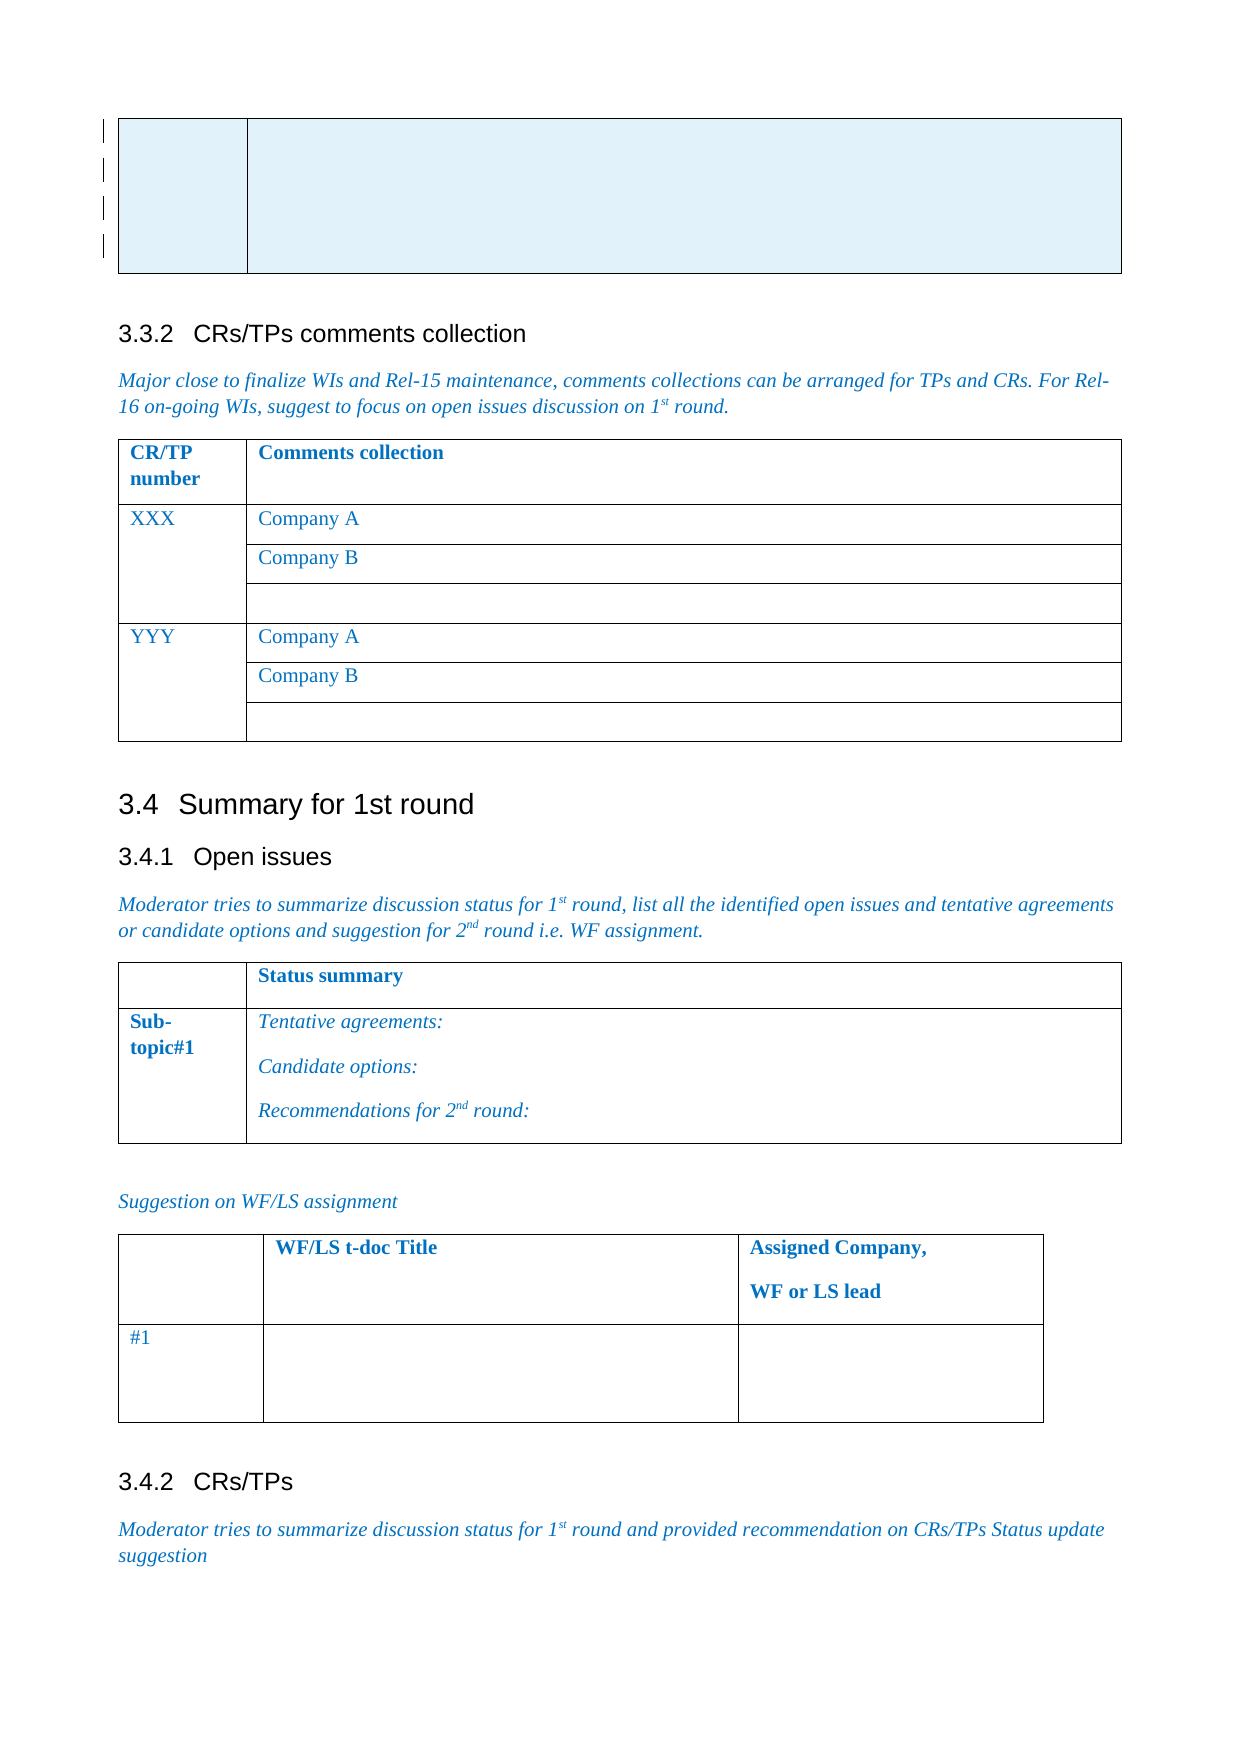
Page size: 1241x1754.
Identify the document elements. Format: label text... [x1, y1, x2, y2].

table_cell Company A [247, 624, 1121, 662]
text Moderator tries to summarize discussion status for 1st round and provided recommendation on CRs/TPs Status update suggestion [118, 1517, 1122, 1567]
text Moderator tries to summarize discussion status for 1st round, list all the identified open issues and tentative agreements or candidate options and suggestion for 2nd round i.e. WF assignment. [118, 892, 1122, 942]
subtitle Summary for 1st round [118, 787, 1122, 821]
table_header CR/TP number [119, 440, 246, 504]
table_header Status summary [247, 963, 1121, 1008]
table_cell Company B [247, 545, 1121, 583]
table_header [119, 963, 246, 1008]
table_header Assigned Company, WF or LS lead [739, 1235, 1043, 1324]
table_cell [247, 703, 1121, 741]
table_cell YYY [119, 624, 246, 741]
text Suggestion on WF/LS assignment [118, 1189, 1122, 1213]
table_cell [264, 1325, 738, 1422]
table_cell Company B [247, 663, 1121, 702]
table_header WF/LS t-doc Title [264, 1235, 738, 1324]
subtitle Open issues [118, 842, 1122, 871]
table_cell Tentative agreements: Candidate options: Recommendations for 2nd round: [247, 1009, 1121, 1143]
table_header [119, 1235, 263, 1324]
table_cell [247, 584, 1121, 623]
table_header Comments collection [247, 440, 1121, 504]
text Major close to finalize WIs and Rel-15 maintenance, comments collections can be arranged for TPs and CRs. For Rel-16 on-going WIs, suggest to focus on open issues discussion on 1st round. [118, 368, 1122, 418]
table_cell Company A [247, 505, 1121, 544]
table_cell [739, 1325, 1043, 1422]
subtitle CRs/TPs [118, 1467, 1122, 1496]
table_cell Sub-topic#1 [119, 1009, 246, 1143]
table_cell #1 [119, 1325, 263, 1422]
table_cell XXX [119, 505, 246, 623]
subtitle CRs/TPs comments collection [118, 318, 1122, 347]
